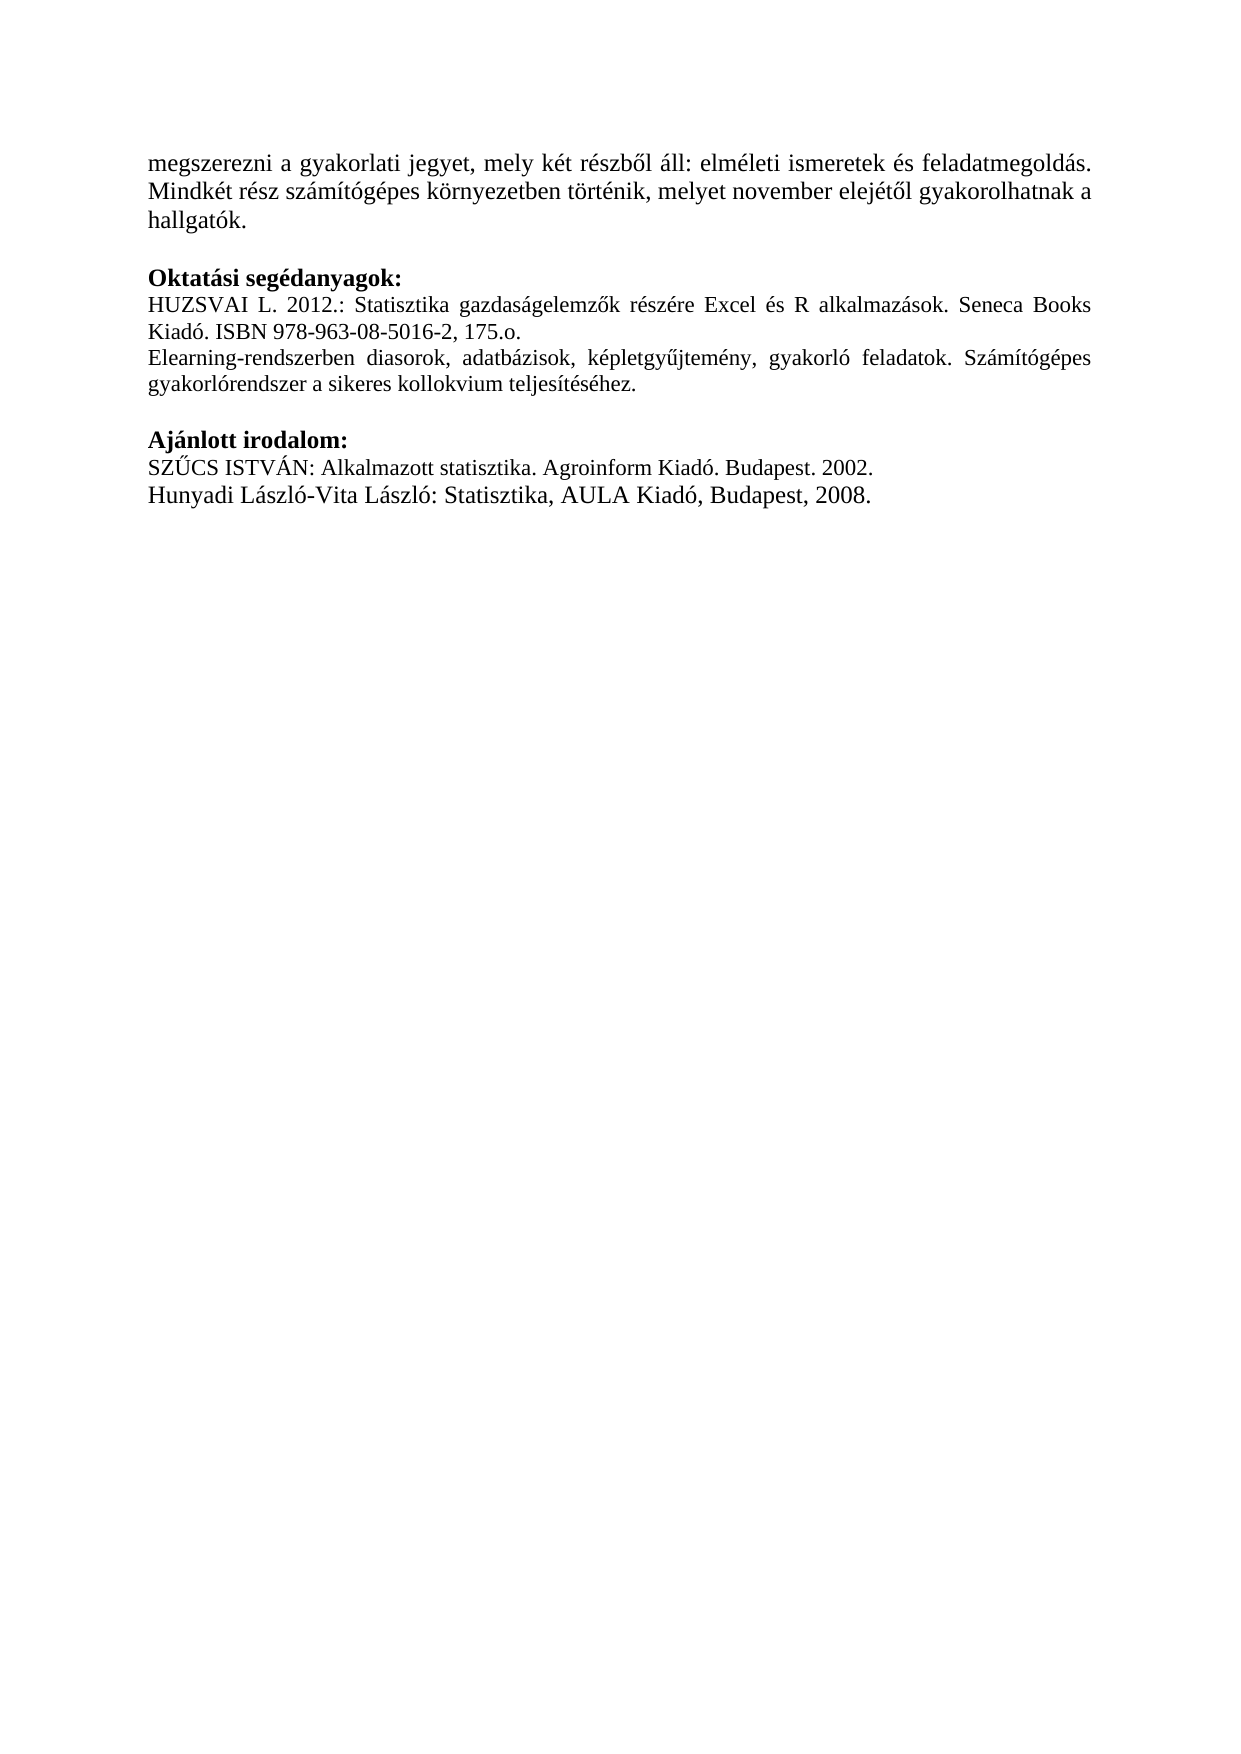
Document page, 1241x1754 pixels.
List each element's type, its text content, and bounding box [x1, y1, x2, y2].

text HUZSVAI L. 2012.: Statisztika gazdaságelemzők részére Excel és R alkalmazások. Seneca Books Kiadó. ISBN 978-963-08-5016-2, 175.o. [148, 291, 1093, 344]
text Hunyadi László-Vita László: Statisztika, AULA Kiadó, Budapest, 2008. [148, 481, 1093, 509]
text Elearning-rendszerben diasorok, adatbázisok, képletgyűjtemény, gyakorló feladatok. Számítógépes gyakorlórendszer a sikeres kollokvium teljesítéséhez. [148, 344, 1093, 397]
text Ajánlott irodalom: [148, 426, 1093, 454]
text SZŰCS ISTVÁN: Alkalmazott statisztika. Agroinform Kiadó. Budapest. 2002. [148, 454, 1093, 481]
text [148, 148, 1093, 234]
text Oktatási segédanyagok: [148, 263, 1093, 291]
